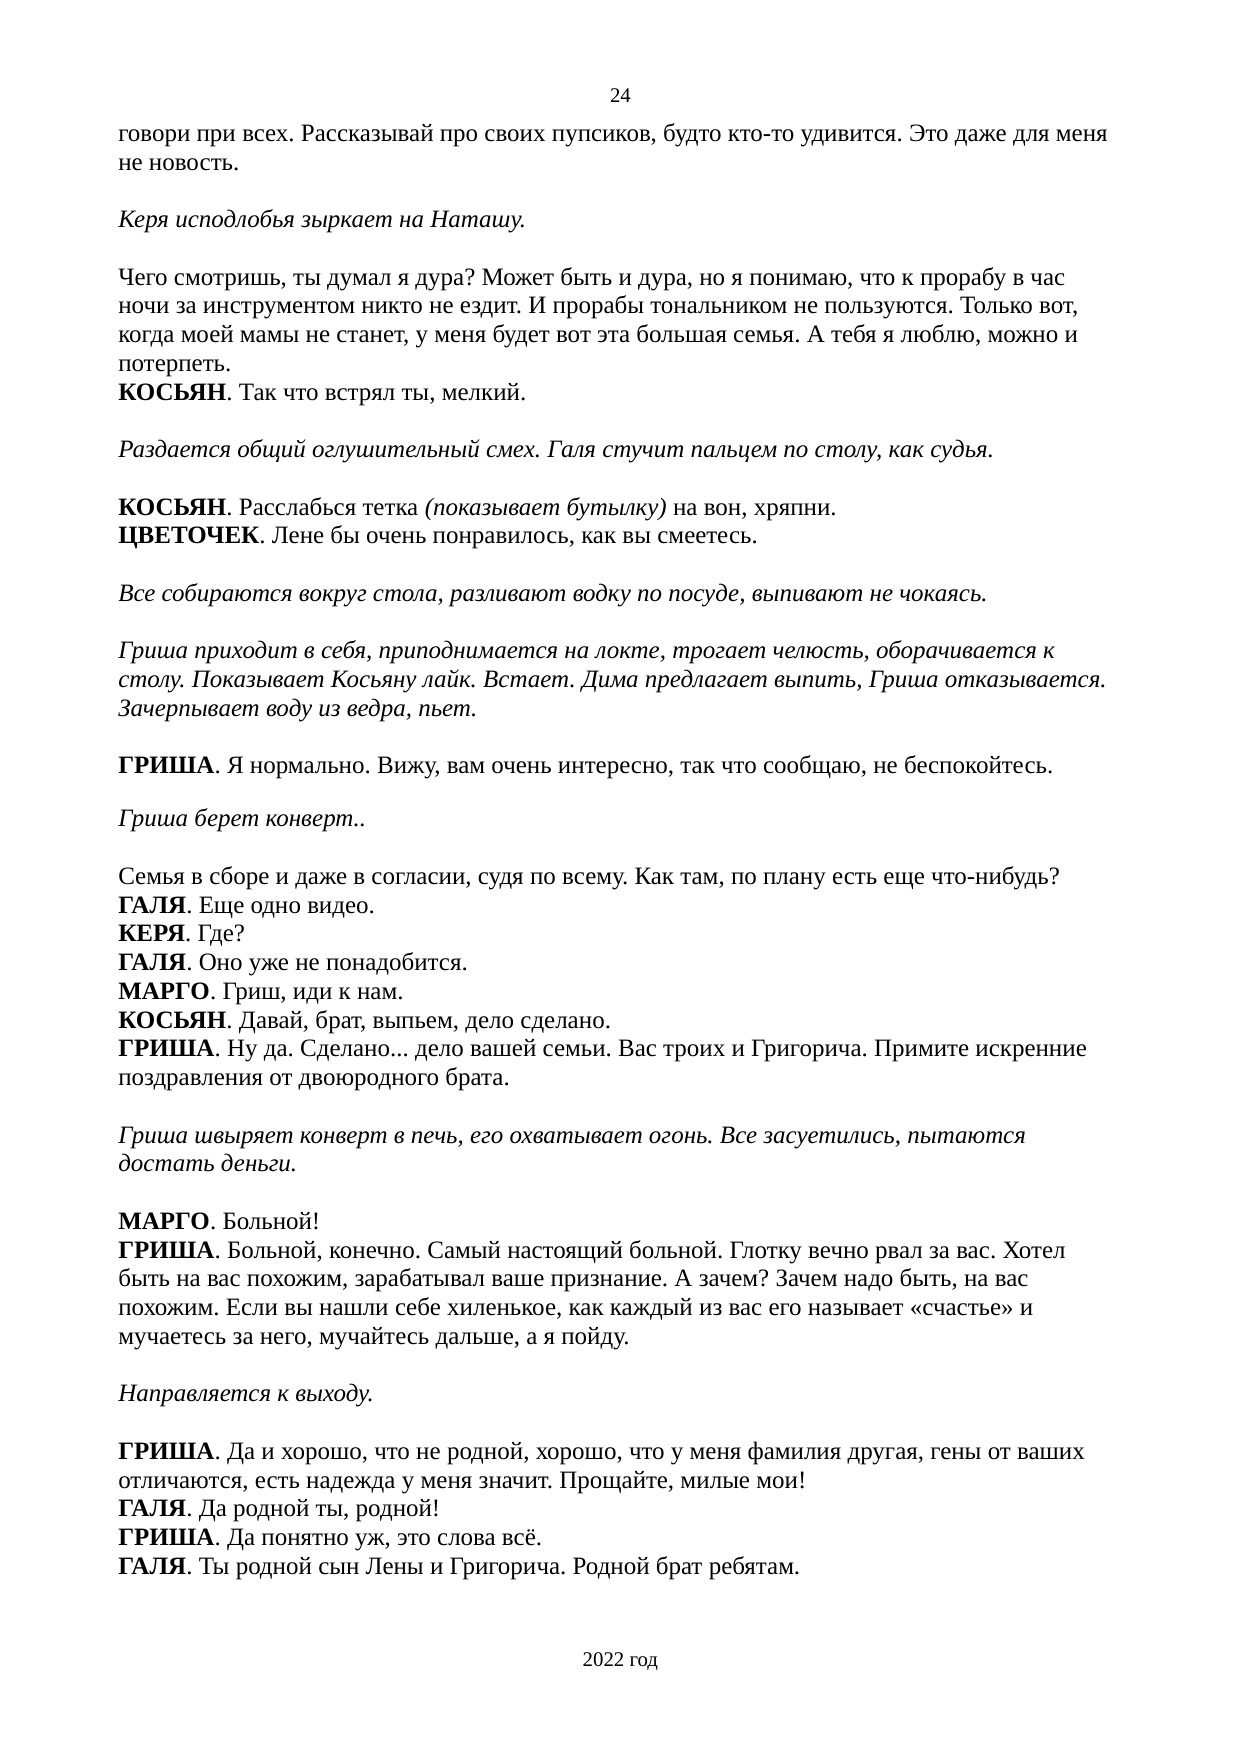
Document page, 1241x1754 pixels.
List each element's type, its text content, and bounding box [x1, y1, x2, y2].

text Раздается общий оглушительный смех. Галя стучит пальцем по столу, как судья. [118, 434, 1122, 463]
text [118, 118, 1122, 406]
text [118, 803, 1122, 1608]
text КОСЬЯН. Расслабься тетка (показывает бутылку) на вон, хряпни. ЦВЕТОЧЕК. Лене бы очень понравилось, как вы смеетесь. Все собираются вокруг стола, разливают водку по посуде, выпивают не чокаясь. Гриша приходит в себя, приподнимается на локте, трогает челюсть, оборачивается к столу. Показывает Косьяну лайк. Встает. Дима предлагает выпить, Гриша отказывается. Зачерпывает воду из ведра, пьет. ГРИША. Я нормально. Вижу, вам очень интересно, так что сообщаю, не беспокойтесь. [118, 492, 1122, 803]
